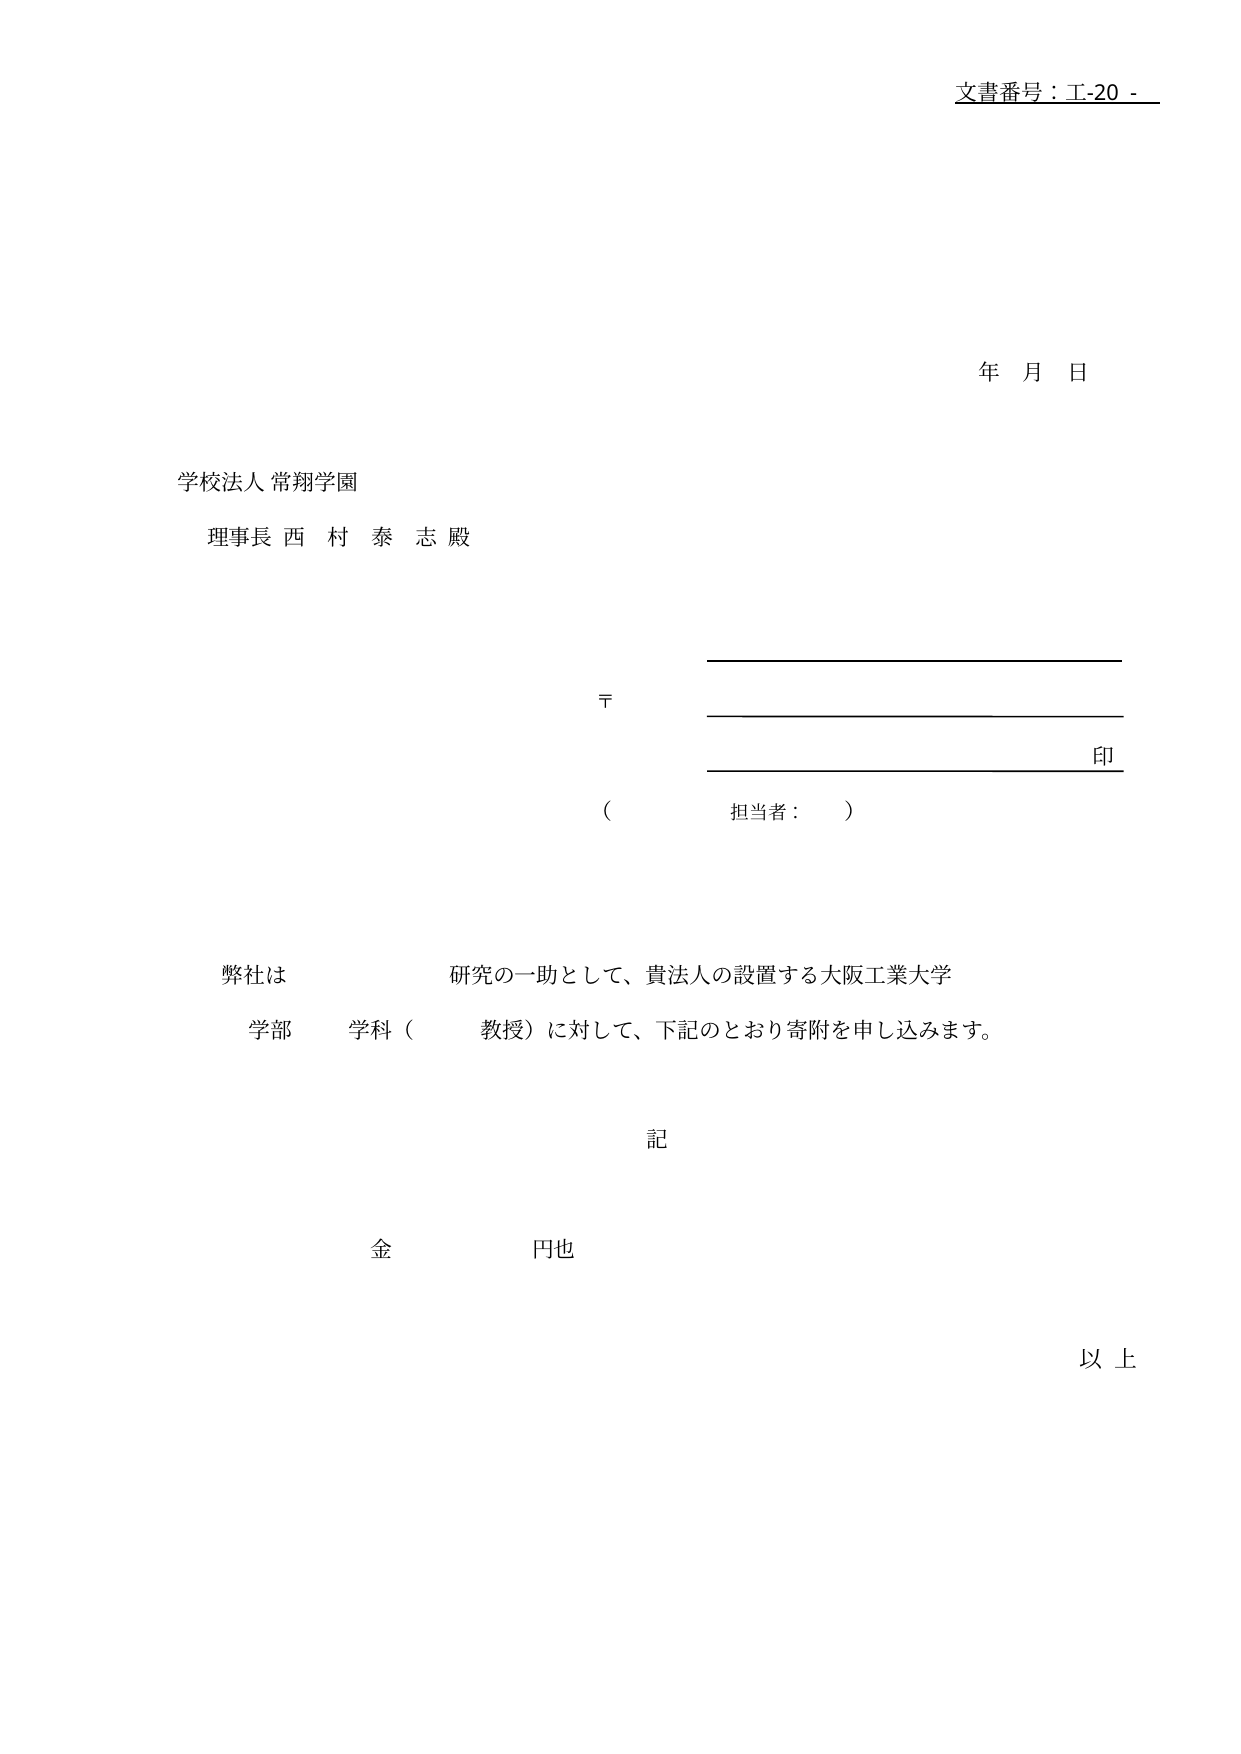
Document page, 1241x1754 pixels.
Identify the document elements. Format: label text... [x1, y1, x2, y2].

text 弊社は 研究の一助として、貴法人の設置する大阪工業大学 [177, 947, 1137, 1001]
text 学部 学科（ 教授）に対して、下記のとおり寄附を申し込みます。 [177, 1001, 1137, 1056]
text 印 [177, 727, 1137, 782]
text 金 円也 [177, 1221, 1137, 1275]
text 以 上 [177, 1330, 1137, 1385]
text 学校法人 常翔学園 [177, 453, 1137, 508]
text 年 月 日 [177, 344, 1137, 399]
text 〒 [177, 673, 1137, 727]
text 理事長 西 村 泰 志 殿 [177, 508, 1137, 563]
subtitle 記 [177, 1111, 1137, 1166]
text （ 担当者： ） [177, 782, 1137, 837]
